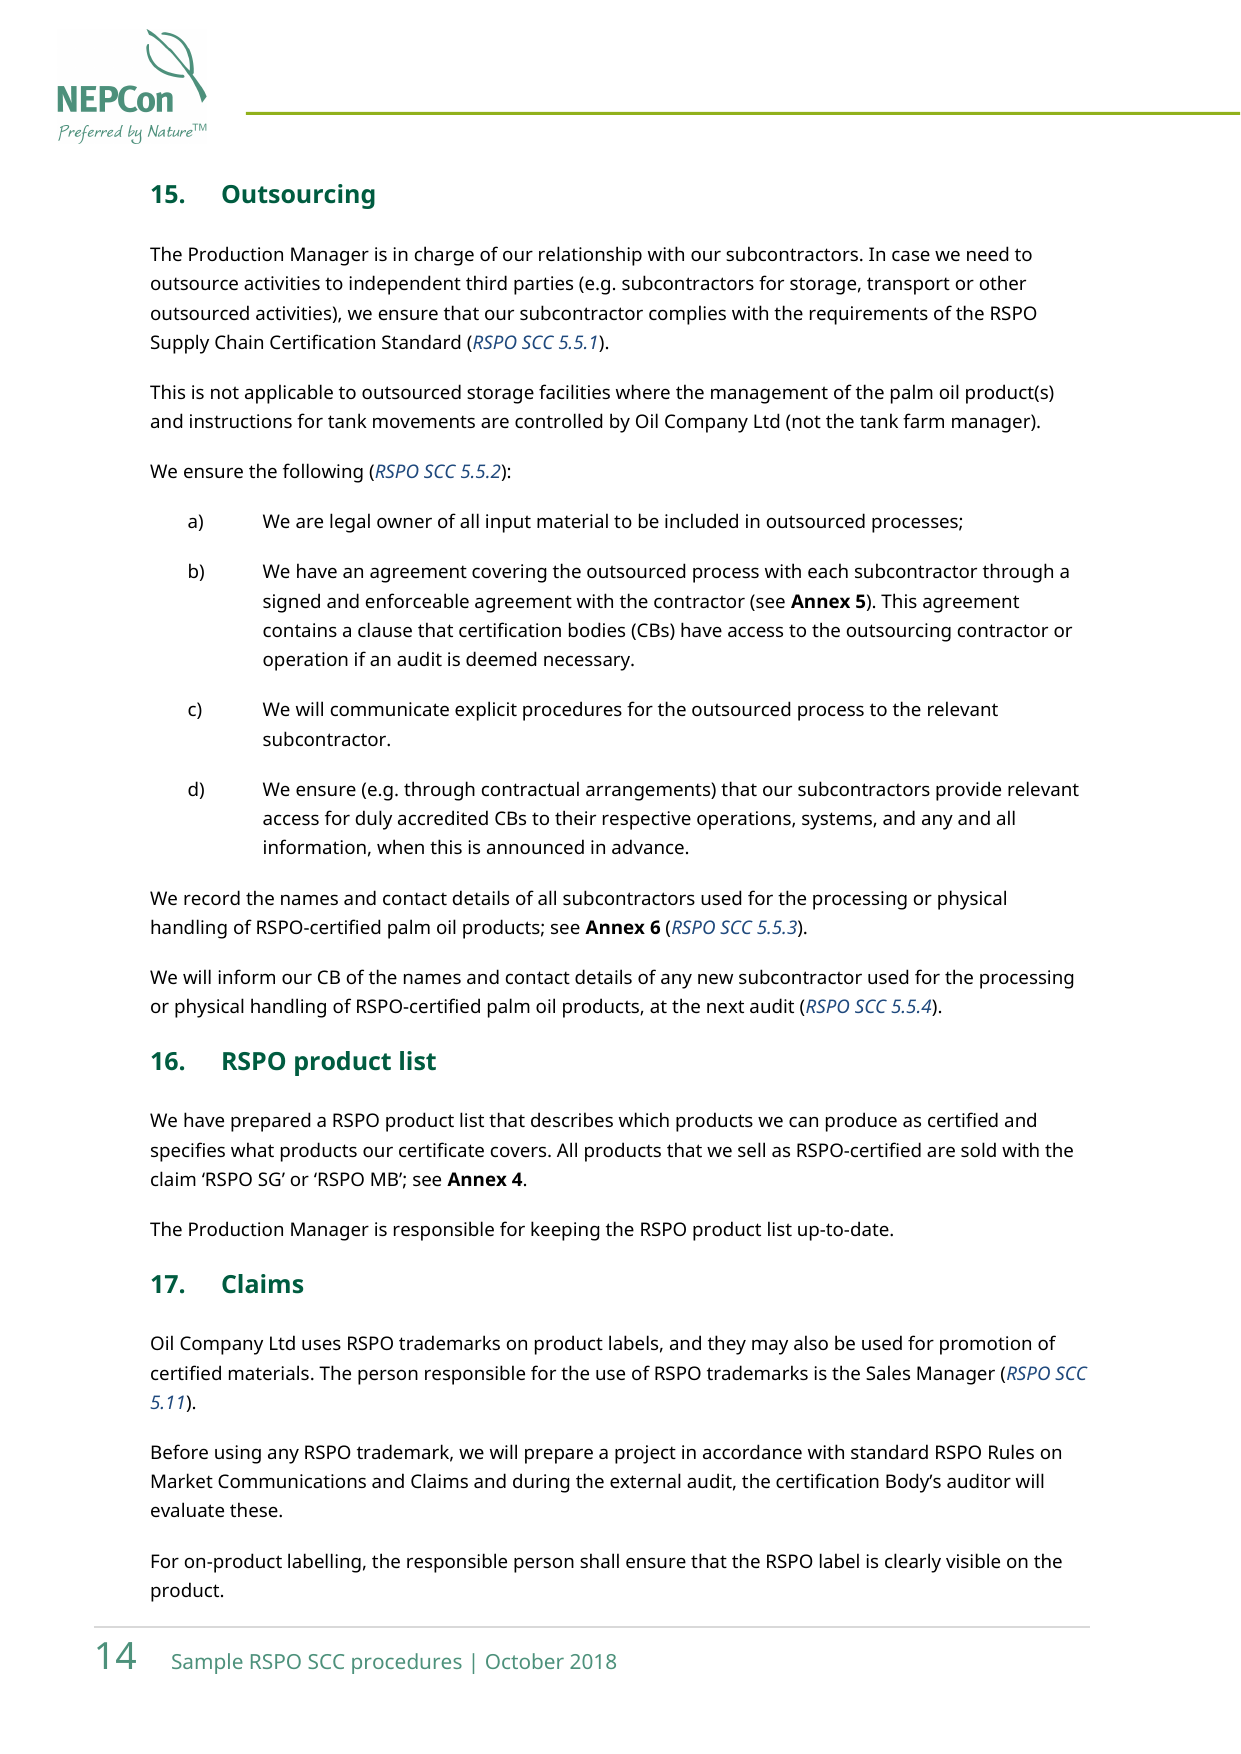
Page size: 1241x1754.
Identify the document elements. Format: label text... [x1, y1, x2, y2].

list RSPO product list [150, 1043, 1090, 1078]
text We record the names and contact details of all subcontractors used for the processing or physical handling of RSPO-certified palm oil products; see Annex 6 (RSPO SCC 5.5.3). [150, 885, 1090, 939]
text The Production Manager is responsible for keeping the RSPO product list up-to-date. [150, 1216, 1090, 1242]
list We ensure (e.g. through contractual arrangements) that our subcontractors provide relevant access for duly accredited CBs to their respective operations, systems, and any and all information, when this is announced in advance. [187, 776, 1090, 860]
text For on-product labelling, the responsible person shall ensure that the RSPO label is clearly visible on the product. [150, 1548, 1090, 1603]
text We will inform our CB of the names and contact details of any new subcontractor used for the processing or physical handling of RSPO-certified palm oil products, at the next audit (RSPO SCC 5.5.4). [150, 964, 1090, 1019]
picture [57, 29, 207, 144]
list Claims [150, 1266, 1090, 1301]
text We have prepared a RSPO product list that describes which products we can produce as certified and specifies what products our certificate covers. All products that we sell as RSPO-certified are sold with the claim ‘RSPO SG’ or ‘RSPO MB’; see Annex 4. [150, 1108, 1090, 1192]
text We ensure the following (RSPO SCC 5.5.2): [150, 459, 1090, 484]
list We are legal owner of all input material to be included in outsourced processes; [187, 509, 1090, 534]
list Outsourcing [150, 177, 1090, 211]
text Oil Company Ltd uses RSPO trademarks on product labels, and they may also be used for promotion of certified materials. The person responsible for the use of RSPO trademarks is the Sales Manager (RSPO SCC 5.11). [150, 1331, 1090, 1415]
text Before using any RSPO trademark, we will prepare a project in accordance with standard RSPO Rules on Market Communications and Claims and during the external audit, the certification Body’s auditor will evaluate these. [150, 1439, 1090, 1523]
text The Production Manager is in charge of our relationship with our subcontractors. In case we need to outsource activities to independent third parties (e.g. subcontractors for storage, transport or other outsourced activities), we ensure that our subcontractor complies with the requirements of the RSPO Supply Chain Certification Standard (RSPO SCC 5.5.1). [150, 241, 1090, 355]
list We will communicate explicit procedures for the outsourced process to the relevant subcontractor. [187, 697, 1090, 752]
list We have an agreement covering the outsourced process with each subcontractor through a signed and enforceable agreement with the contractor (see Annex 5). This agreement contains a clause that certification bodies (CBs) have access to the outsourcing contractor or operation if an audit is deemed necessary. [187, 559, 1090, 672]
text This is not applicable to outsourced storage facilities where the management of the palm oil product(s) and instructions for tank movements are controlled by Oil Company Ltd (not the tank farm manager). [150, 379, 1090, 434]
